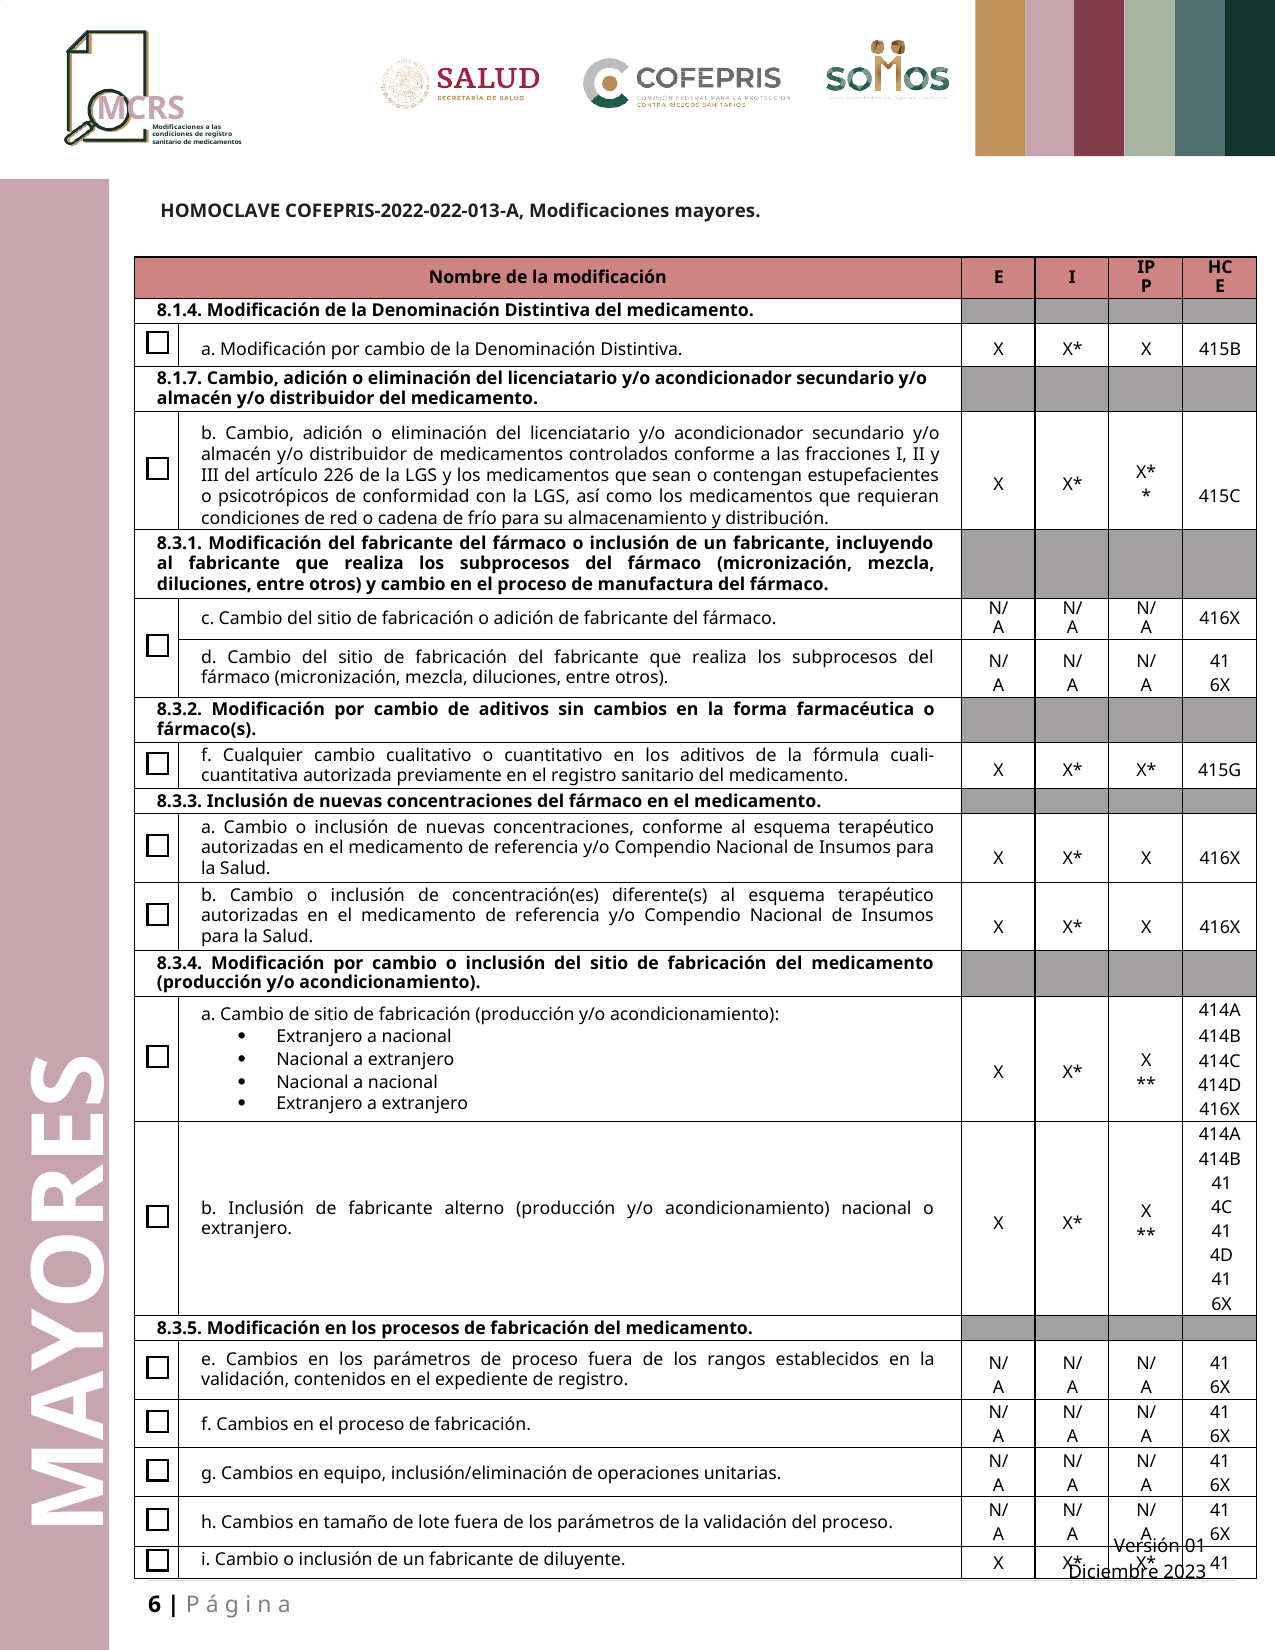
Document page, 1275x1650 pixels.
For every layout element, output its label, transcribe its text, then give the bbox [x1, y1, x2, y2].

table_cell 8.3.2. Modiﬁcación por cambio de aditivos sin cambios en la forma farmacéutica o fármaco(s). [135, 698, 961, 742]
table_cell 415C [1183, 412, 1256, 529]
table_cell a. Cambio de sitio de fabricación (producción y/o acondicionamiento): Extranjero a nacional Nacional a extranjero Nacional a nacional Extranjero a extranjero [179, 997, 961, 1121]
table_cell X [962, 324, 1034, 366]
table_cell [1183, 698, 1256, 742]
table_cell N/A [1036, 1341, 1108, 1398]
table_cell X [1109, 883, 1182, 950]
table_cell 8.3.5. Modiﬁcación en los procesos de fabricación del medicamento. [135, 1316, 961, 1340]
table_cell 416X [1183, 814, 1256, 882]
table_cell 414A 414B 414C 414D 416X [1183, 997, 1256, 1121]
table_cell c. Cambio del sitio de fabricación o adición de fabricante del fármaco. [179, 599, 961, 639]
table_cell [135, 324, 178, 366]
picture [871, 40, 884, 54]
table_cell [1109, 789, 1182, 813]
table_cell [135, 412, 178, 529]
table_cell [135, 1341, 178, 1398]
table_cell d. Cambio del sitio de fabricación del fabricante que realiza los subprocesos del fármaco (micronización, mezcla, diluciones, entre otros). [179, 640, 961, 697]
table_cell X* [1036, 1122, 1108, 1315]
table_cell [135, 1400, 178, 1447]
picture [826, 56, 947, 100]
table_cell N/A [962, 599, 1034, 639]
table_cell [1183, 367, 1256, 411]
table_cell N/A [1109, 1341, 1182, 1398]
table_cell i. Cambio o inclusión de un fabricante de diluyente. [179, 1547, 961, 1578]
table_header E [962, 258, 1034, 298]
table_cell [1036, 698, 1108, 742]
table_cell N/A [962, 640, 1034, 697]
table_cell 416X [1183, 1341, 1256, 1398]
table_cell N/A [962, 1341, 1034, 1398]
table_cell a. Modiﬁcación por cambio de la Denominación Distintiva. [179, 324, 961, 366]
table_cell X* [1036, 1547, 1108, 1578]
table_cell [1036, 367, 1108, 411]
table_cell b. Cambio o inclusión de concentración(es) diferente(s) al esquema terapéutico autorizadas en el medicamento de referencia y/o Compendio Nacional de Insumos para la Salud. [179, 883, 961, 950]
table_cell a. Cambio o inclusión de nuevas concentraciones, conforme al esquema terapéutico autorizadas en el medicamento de referencia y/o Compendio Nacional de Insumos para la Salud. [179, 814, 961, 882]
table_cell [962, 299, 1034, 323]
table_header HCE [1183, 258, 1256, 298]
table_header IPP [1109, 258, 1182, 298]
table_cell X* [1109, 743, 1182, 788]
table_cell [135, 1448, 178, 1496]
table_cell [135, 883, 178, 950]
table_cell [1036, 789, 1108, 813]
picture [381, 59, 430, 109]
table_cell f. Cualquier cambio cualitativo o cuantitativo en los aditivos de la fórmula cuali- cuantitativa autorizada previamente en el registro sanitario del medicamento. [179, 743, 961, 788]
table_cell [1183, 789, 1256, 813]
table_cell 8.1.7. Cambio, adición o eliminación del licenciatario y/o acondicionador secundario y/o almacén y/o distribuidor del medicamento. [135, 367, 961, 411]
table_cell N/A [1109, 640, 1182, 697]
table_cell N/A [1036, 1400, 1108, 1447]
table_cell b. Inclusión de fabricante alterno (producción y/o acondicionamiento) nacional o extranjero. [179, 1122, 961, 1315]
table_cell N/A [1109, 1400, 1182, 1447]
picture [64, 118, 99, 146]
table_cell X* [1036, 997, 1108, 1121]
table_cell X [962, 883, 1034, 950]
table_cell [135, 743, 178, 788]
table_cell e. Cambios en los parámetros de proceso fuera de los rangos establecidos en la validación, contenidos en el expediente de registro. [179, 1341, 961, 1398]
table_cell X* [1036, 324, 1108, 366]
table_cell [1109, 530, 1182, 598]
table_cell [1109, 951, 1182, 996]
text HOMOCLAVE COFEPRIS-2022-022-013-A, Modiﬁcaciones mayores. [160, 198, 1235, 223]
table_cell N/A [962, 1448, 1034, 1496]
table_cell 416X [1183, 1400, 1256, 1447]
picture [826, 67, 840, 87]
table_cell [962, 367, 1034, 411]
table_cell 8.3.4. Modiﬁcación por cambio o inclusión del sitio de fabricación del medicamento (producción y/o acondicionamiento). [135, 951, 961, 996]
table_cell N/A [1109, 599, 1182, 639]
table_cell 416X [1183, 1497, 1256, 1546]
table_cell [962, 789, 1034, 813]
table_cell N/A [1036, 599, 1108, 639]
table_cell 415B [1183, 324, 1256, 366]
table_cell h. Cambios en tamaño de lote fuera de los parámetros de la validación del proceso. [179, 1497, 961, 1546]
table_cell X [962, 1122, 1034, 1315]
table_cell [135, 599, 178, 697]
table_cell [135, 1547, 178, 1578]
table_cell 416X [1183, 883, 1256, 950]
table_cell 416X [1183, 1448, 1256, 1496]
table_cell X ** [1109, 1122, 1182, 1315]
table_cell X [962, 814, 1034, 882]
table_cell [135, 997, 178, 1121]
table_cell 8.3.1. Modiﬁcación del fabricante del fármaco o inclusión de un fabricante, incluyendo al fabricante que realiza los subprocesos del fármaco (micronización, mezcla, diluciones, entre otros) y cambio en el proceso de manufactura del fármaco. [135, 530, 961, 598]
table_header I [1036, 258, 1108, 298]
table_cell X [962, 412, 1034, 529]
table_cell N/A [1036, 1497, 1108, 1546]
table_cell 415G [1183, 743, 1256, 788]
table_cell [1109, 299, 1182, 323]
table_cell X ** [1109, 997, 1182, 1121]
table_cell N/A [1109, 1448, 1182, 1496]
picture [66, 30, 92, 54]
table_cell [1183, 299, 1256, 323]
table_cell X* [1036, 814, 1108, 882]
picture [891, 40, 905, 54]
table_cell b. Cambio, adición o eliminación del licenciatario y/o acondicionador secundario y/o almacén y/o distribuidor de medicamentos controlados conforme a las fracciones I, II y III del artículo 226 de la LGS y los medicamentos que sean o contengan estupefacientes o psicotrópicos de conformidad con la LGS, así como los medicamentos que requieran condiciones de red o cadena de frío para su almacenamiento y distribución. [179, 412, 961, 529]
table_cell [1036, 1316, 1108, 1340]
table_cell g. Cambios en equipo, inclusión/eliminación de operaciones unitarias. [179, 1448, 961, 1496]
table_cell [135, 814, 178, 882]
table_cell X [962, 997, 1034, 1121]
table_cell X** [1109, 412, 1182, 529]
table_cell N/A [1036, 1448, 1108, 1496]
table_cell X* [1036, 743, 1108, 788]
table_cell X [962, 743, 1034, 788]
table_cell [1036, 951, 1108, 996]
table_cell [1183, 1316, 1256, 1340]
table_header Nombre de la modiﬁcación [135, 258, 961, 298]
table_cell 416X [1183, 640, 1256, 697]
table_cell 414A 414B 414C 414D 416X [1183, 1122, 1256, 1315]
table_cell [962, 698, 1034, 742]
table_cell N/A [962, 1497, 1034, 1546]
table_cell X** [1109, 1547, 1182, 1578]
table_cell 416X [1183, 1547, 1256, 1578]
table_cell [1036, 530, 1108, 598]
table_cell X [962, 1547, 1034, 1578]
table_cell N/A [1109, 1497, 1182, 1546]
table_cell X [1109, 324, 1182, 366]
table_cell f. Cambios en el proceso de fabricación. [179, 1400, 961, 1447]
picture [583, 58, 790, 108]
table_cell N/A [1036, 640, 1108, 697]
table_cell [962, 530, 1034, 598]
table_cell [1109, 1316, 1182, 1340]
picture [937, 72, 947, 78]
table_cell [1183, 530, 1256, 598]
table_cell [1183, 951, 1256, 996]
table_cell [962, 951, 1034, 996]
table_cell X* [1036, 412, 1108, 529]
table_cell [1109, 698, 1182, 742]
table_cell N/A [962, 1400, 1034, 1447]
picture [910, 72, 923, 85]
table_cell 8.3.3. Inclusión de nuevas concentraciones del fármaco en el medicamento. [135, 789, 961, 813]
table_cell [135, 1497, 178, 1546]
table_cell 416X [1183, 599, 1256, 639]
table_cell X [1109, 814, 1182, 882]
table_cell [135, 1122, 178, 1315]
table_cell 8.1.4. Modiﬁcación de la Denominación Distintiva del medicamento. [135, 299, 961, 323]
table_cell X* [1036, 883, 1108, 950]
table_cell [1036, 299, 1108, 323]
table_cell [962, 1316, 1034, 1340]
table_cell [1109, 367, 1182, 411]
